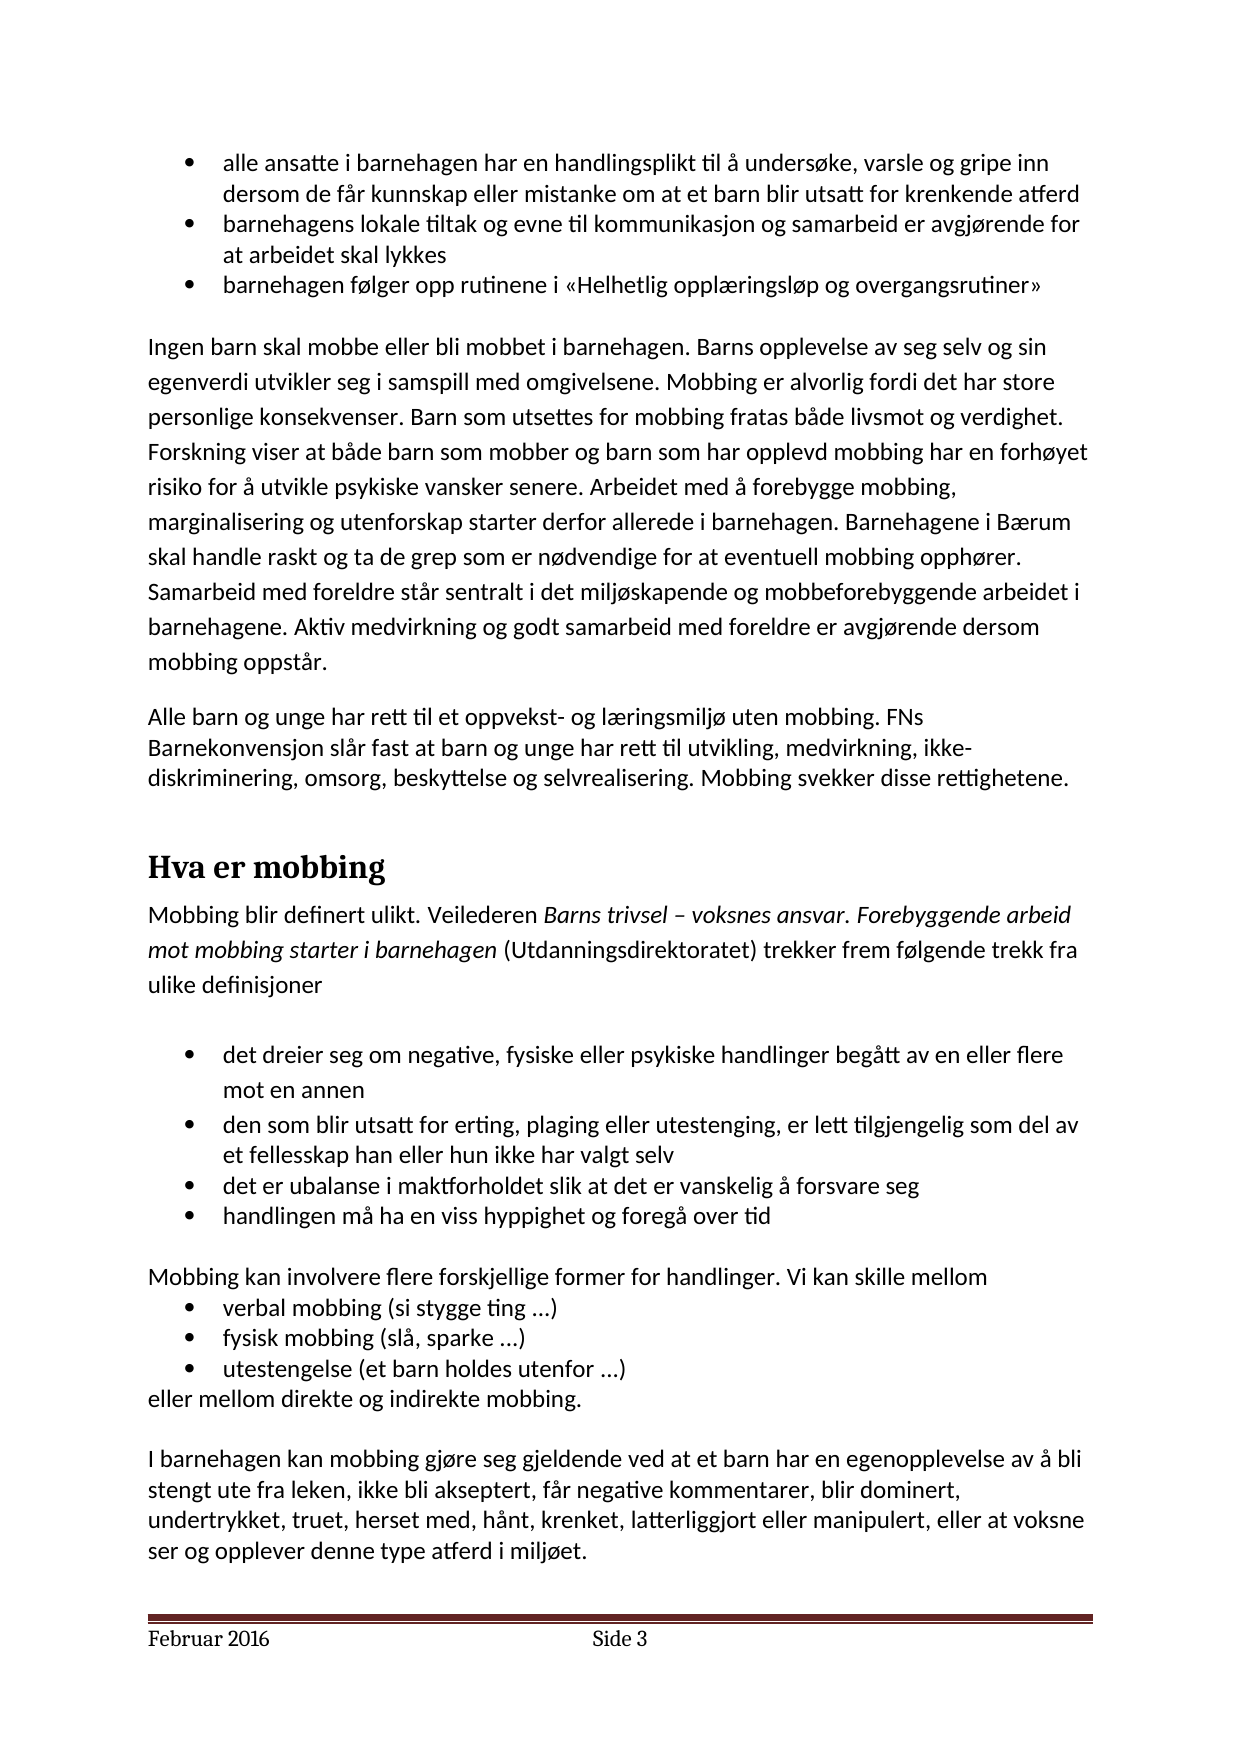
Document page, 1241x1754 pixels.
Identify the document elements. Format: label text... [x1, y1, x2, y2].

list barnehagen følger opp rutinene i «Helhetlig opplæringsløp og overgangsrutiner» [185, 270, 1093, 300]
text I barnehagen kan mobbing gjøre seg gjeldende ved at et barn har en egenopplevelse av å bli stengt ute fra leken, ikke bli akseptert, får negative kommentarer, blir dominert, undertrykket, truet, herset med, hånt, krenket, latterliggjort eller manipulert, eller at voksne ser og opplever denne type atferd i miljøet. [148, 1443, 1093, 1565]
text Ingen barn skal mobbe eller bli mobbet i barnehagen. Barns opplevelse av seg selv og sin egenverdi utvikler seg i samspill med omgivelsene. Mobbing er alvorlig fordi det har store personlige konsekvenser. Barn som utsettes for mobbing fratas både livsmot og verdighet. Forskning viser at både barn som mobber og barn som har opplevd mobbing har en forhøyet risiko for å utvikle psykiske vansker senere. Arbeidet med å forebygge mobbing, marginalisering og utenforskap starter derfor allerede i barnehagen. Barnehagene i Bærum skal handle raskt og ta de grep som er nødvendige for at eventuell mobbing opphører. Samarbeid med foreldre står sentralt i det miljøskapende og mobbeforebyggende arbeidet i barnehagene. Aktiv medvirkning og godt samarbeid med foreldre er avgjørende dersom mobbing oppstår. [148, 331, 1093, 676]
text Alle barn og unge har rett til et oppvekst- og læringsmiljø uten mobbing. FNs Barnekonvensjon slår fast at barn og unge har rett til utvikling, medvirkning, ikke-diskriminering, omsorg, beskyttelse og selvrealisering. Mobbing svekker disse rettighetene. [148, 702, 1093, 793]
list verbal mobbing (si stygge ting ...) [185, 1292, 1093, 1323]
list det dreier seg om negative, fysiske eller psykiske handlinger begått av en eller flere mot en annen [185, 1039, 1093, 1104]
list det er ubalanse i maktforholdet slik at det er vanskelig å forsvare seg [185, 1170, 1093, 1201]
list den som blir utsatt for erting, plaging eller utestenging, er lett tilgjengelig som del av et fellesskap han eller hun ikke har valgt selv [185, 1109, 1093, 1170]
text eller mellom direkte og indirekte mobbing. [148, 1384, 1093, 1414]
text Mobbing kan involvere flere forskjellige former for handlinger. Vi kan skille mellom [148, 1262, 1093, 1292]
subtitle Hva er mobbing [148, 849, 1093, 887]
text Mobbing blir definert ulikt. Veilederen Barns trivsel – voksnes ansvar. Forebyggende arbeid mot mobbing starter i barnehagen (Utdanningsdirektoratet) trekker frem følgende trekk fra ulike definisjoner [148, 899, 1093, 999]
list alle ansatte i barnehagen har en handlingsplikt til å undersøke, varsle og gripe inn dersom de får kunnskap eller mistanke om at et barn blir utsatt for krenkende atferd [185, 148, 1093, 209]
list handlingen må ha en viss hyppighet og foregå over tid [185, 1201, 1093, 1231]
list barnehagens lokale tiltak og evne til kommunikasjon og samarbeid er avgjørende for at arbeidet skal lykkes [185, 209, 1093, 270]
list fysisk mobbing (slå, sparke ...) [185, 1323, 1093, 1353]
list utestengelse (et barn holdes utenfor ...) [185, 1353, 1093, 1384]
